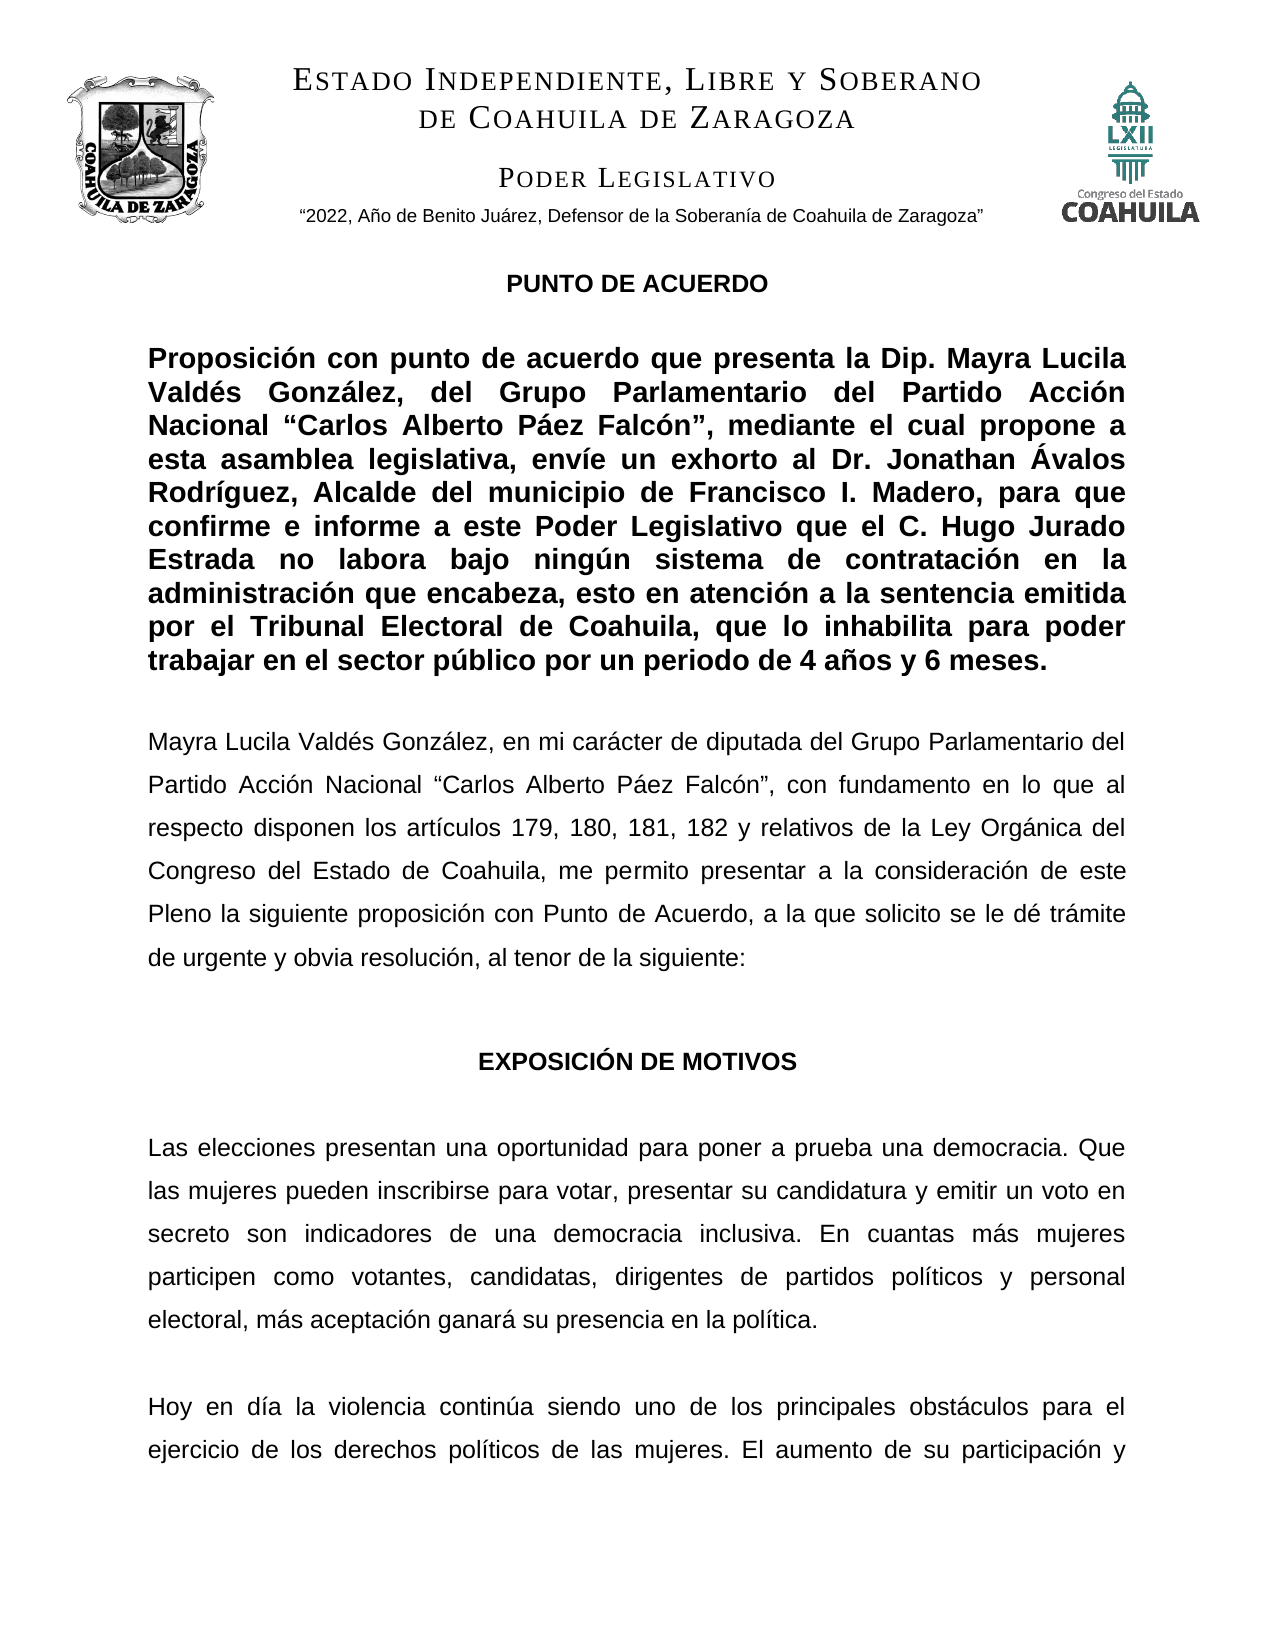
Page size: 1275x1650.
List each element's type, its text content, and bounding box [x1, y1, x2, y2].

text Proposición con punto de acuerdo que presenta la Dip. Mayra Lucila Valdés González, del Grupo Parlamentario del Partido Acción Nacional “Carlos Alberto Páez Falcón”, mediante el cual propone a esta asamblea legislativa, envíe un exhorto al Dr. Jonathan Ávalos Rodríguez, Alcalde del municipio de Francisco I. Madero, para que confirme e informe a este Poder Legislativo que el C. Hugo Jurado Estrada no labora bajo ningún sistema de contratación en la administración que encabeza, esto en atención a la sentencia emitida por el Tribunal Electoral de Coahuila, que lo inhabilita para poder trabajar en el sector público por un periodo de 4 años y 6 meses. [148, 341, 1127, 677]
picture [1052, 66, 1212, 234]
text EXPOSICIÓN DE MOTIVOS [148, 1047, 1127, 1075]
text Mayra Lucila Valdés González, en mi carácter de diputada del Grupo Parlamentario del Partido Acción Nacional “Carlos Alberto Páez Falcón”, con fundamento en lo que al respecto disponen los artículos 179, 180, 181, 182 y relativos de la Ley Orgánica del Congreso del Estado de Coahuila, me permito presentar a la consideración de este Pleno la siguiente proposición con Punto de Acuerdo, a la que solicito se le dé trámite de urgente y obvia resolución, al tenor de la siguiente: [148, 727, 1127, 971]
text Las elecciones presentan una oportunidad para poner a prueba una democracia. Que las mujeres pueden inscribirse para votar, presentar su candidatura y emitir un voto en secreto son indicadores de una democracia inclusiva. En cuantas más mujeres participen como votantes, candidatas, dirigentes de partidos políticos y personal electoral, más aceptación ganará su presencia en la política. [148, 1133, 1127, 1334]
text PUNTO DE ACUERDO [148, 269, 1127, 298]
picture [66, 76, 215, 223]
